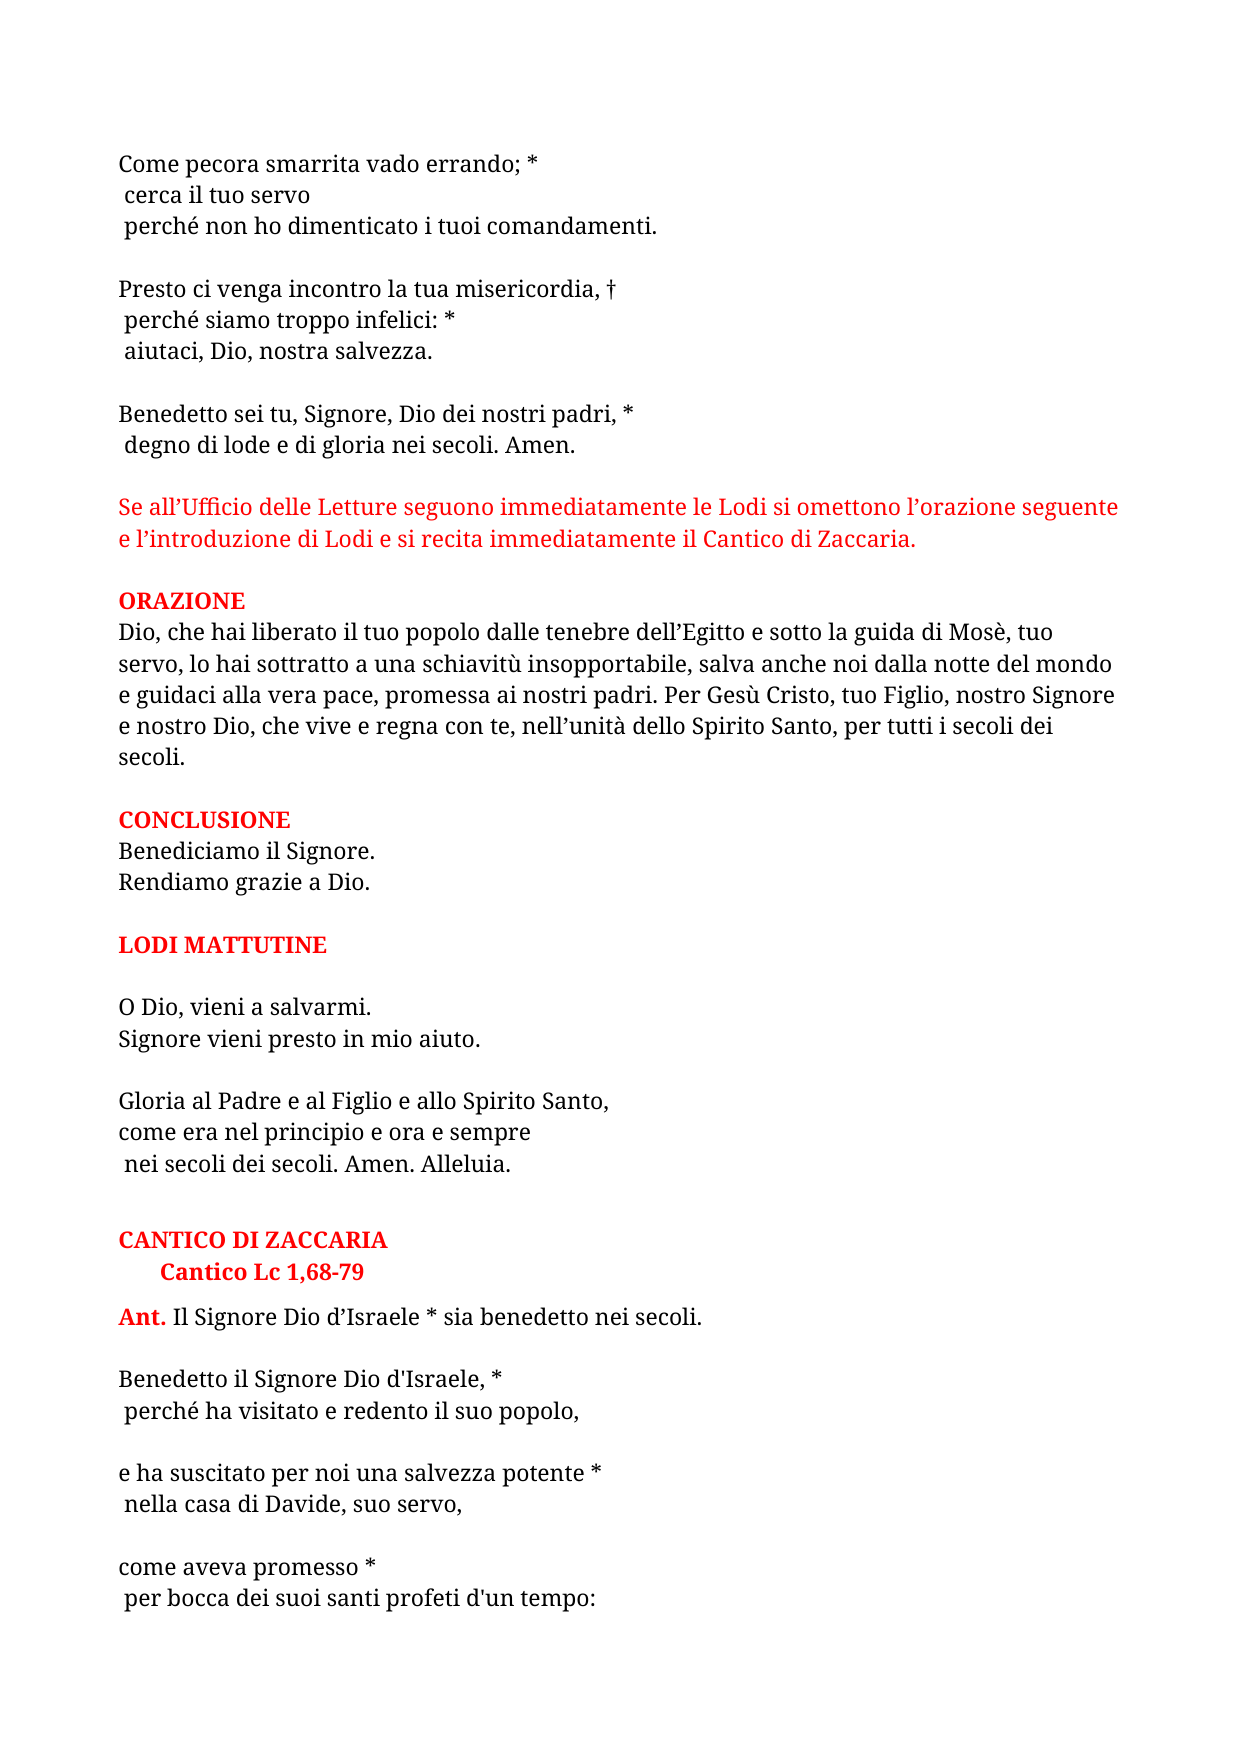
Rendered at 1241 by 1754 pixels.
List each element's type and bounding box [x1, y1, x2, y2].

text [118, 148, 1122, 1613]
